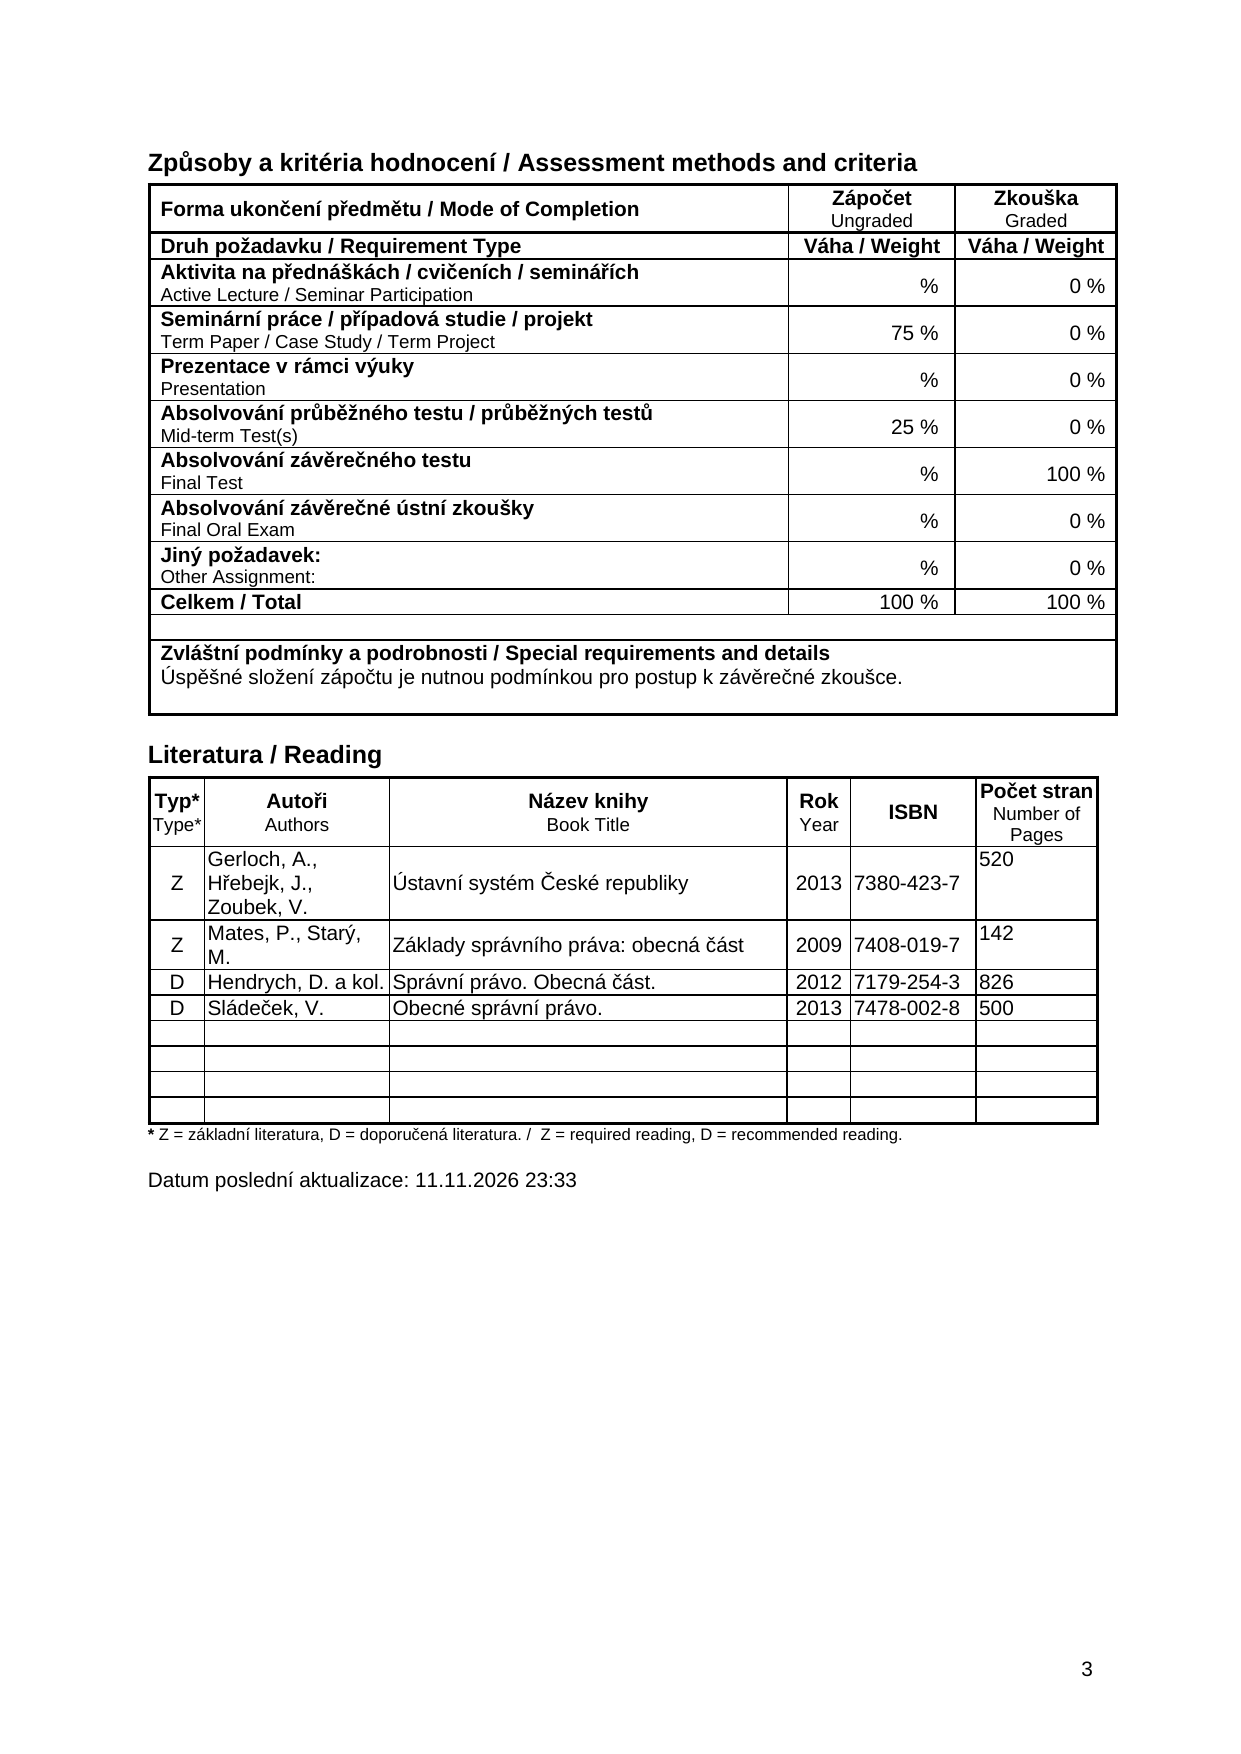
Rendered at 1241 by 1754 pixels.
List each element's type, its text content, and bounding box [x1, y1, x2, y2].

table_header Počet stran Number of Pages [977, 779, 1096, 846]
table_cell Obecné správní právo. [390, 996, 786, 1020]
table_cell Seminární práce / případová studie / projekt Term Paper / Case Study / Term Project [151, 307, 788, 352]
table_header Zápočet Ungraded [789, 186, 954, 231]
text Literatura / Reading [148, 741, 1093, 769]
table_cell 142 [977, 921, 1096, 969]
table_cell 2013 [788, 847, 850, 919]
table_cell 0 % [956, 542, 1115, 588]
table_cell 75 % [789, 307, 954, 352]
table_cell Jiný požadavek: (stručný popis) Other Assignment: [151, 542, 788, 588]
text Způsoby a kritéria hodnocení / Assessment methods and criteria [148, 148, 1093, 176]
table_cell % [789, 354, 954, 399]
table_cell [788, 1098, 850, 1122]
table_cell [205, 1072, 389, 1096]
table_cell % [789, 495, 954, 541]
table_cell [977, 1098, 1096, 1122]
table_cell 0 % [956, 401, 1115, 447]
table_cell [151, 1047, 204, 1071]
table_cell Mates, P., Starý, M. [205, 921, 389, 969]
table_cell Sládeček, V. [205, 996, 389, 1020]
table_cell 0 % [956, 260, 1115, 305]
table_cell 7380-423-7 [851, 847, 975, 919]
table_cell 520 [977, 847, 1096, 919]
table_cell 100 % [789, 590, 954, 613]
table_cell Zvláštní podmínky a podrobnosti / Special requirements and details Úspěšné složení zápočtu je nutnou podmínkou pro postup k závěrečné zkoušce. [151, 641, 1115, 712]
table_cell [977, 1047, 1096, 1071]
table_cell [151, 615, 1115, 639]
table_header Typ* Type* [151, 779, 204, 846]
table_header Autoři Authors [205, 779, 389, 846]
table_cell [390, 1047, 786, 1071]
table_cell 7408-019-7 [851, 921, 975, 969]
table_cell Absolvování závěrečné ústní zkoušky Final Oral Exam [151, 495, 788, 541]
table_cell [205, 1047, 389, 1071]
table_cell [788, 1021, 850, 1045]
table_cell [788, 1047, 850, 1071]
table_cell D [151, 996, 204, 1020]
table_cell Druh požadavku / Requirement Type [151, 234, 788, 258]
table_cell 0 % [956, 354, 1115, 399]
table_cell Hendrych, D. a kol. [205, 970, 389, 994]
text Datum poslední aktualizace: 15.9.2021 11:44 [148, 1168, 1093, 1192]
table_header Rok Year [788, 779, 850, 846]
table_cell [390, 1072, 786, 1096]
table_cell 0 % [956, 307, 1115, 352]
table_cell Celkem / Total [151, 590, 788, 613]
table_cell 2009 [788, 921, 850, 969]
table_cell 100 % [956, 448, 1115, 494]
table_cell 500 [977, 996, 1096, 1020]
table_cell Správní právo. Obecná část. [390, 970, 786, 994]
table_cell 7179-254-3 [851, 970, 975, 994]
table_cell Gerloch, A., Hřebejk, J., Zoubek, V. [205, 847, 389, 919]
table_cell 7478-002-8 [851, 996, 975, 1020]
table_cell [390, 1021, 786, 1045]
table_cell [977, 1072, 1096, 1096]
table_cell [788, 1072, 850, 1096]
table_cell [851, 1021, 975, 1045]
table_cell Absolvování závěrečného testu Final Test [151, 448, 788, 494]
table_cell [851, 1098, 975, 1122]
table_cell Váha / Weight [956, 234, 1115, 258]
table_cell [151, 1021, 204, 1045]
table_cell 0 % [956, 495, 1115, 541]
table_cell Z [151, 847, 204, 919]
table_cell [390, 1098, 786, 1122]
table_cell % [789, 260, 954, 305]
table_cell % [789, 448, 954, 494]
table_cell [151, 1098, 204, 1122]
table_cell [977, 1021, 1096, 1045]
table_cell 2012 [788, 970, 850, 994]
table_cell 826 [977, 970, 1096, 994]
table_cell Ústavní systém České republiky [390, 847, 786, 919]
table_cell Základy správního práva: obecná část [390, 921, 786, 969]
table_cell [205, 1098, 389, 1122]
table_header ISBN [851, 779, 975, 846]
table_cell Absolvování průběžného testu / průběžných testů Mid-term Test(s) [151, 401, 788, 447]
table_cell 25 % [789, 401, 954, 447]
table_cell D [151, 970, 204, 994]
table_cell [851, 1047, 975, 1071]
table_cell 2013 [788, 996, 850, 1020]
table_cell [205, 1021, 389, 1045]
table_header Název knihy Book Title [390, 779, 786, 846]
table_cell Váha / Weight [789, 234, 954, 258]
table_cell Z [151, 921, 204, 969]
table_cell 100 % [956, 590, 1115, 613]
table_cell Aktivita na přednáškách / cvičeních / seminářích Active Lecture / Seminar Participation [151, 260, 788, 305]
text * Z = základní literatura, D = doporučená literatura. / Z = required reading, D = recommended reading. [148, 1125, 1093, 1144]
table_cell % [789, 542, 954, 588]
table_cell [851, 1072, 975, 1096]
table_header Zkouška Graded [956, 186, 1115, 231]
table_cell [151, 1072, 204, 1096]
table_header Forma ukončení předmětu / Mode of Completion [151, 186, 788, 231]
table_cell Prezentace v rámci výuky Presentation [151, 354, 788, 399]
